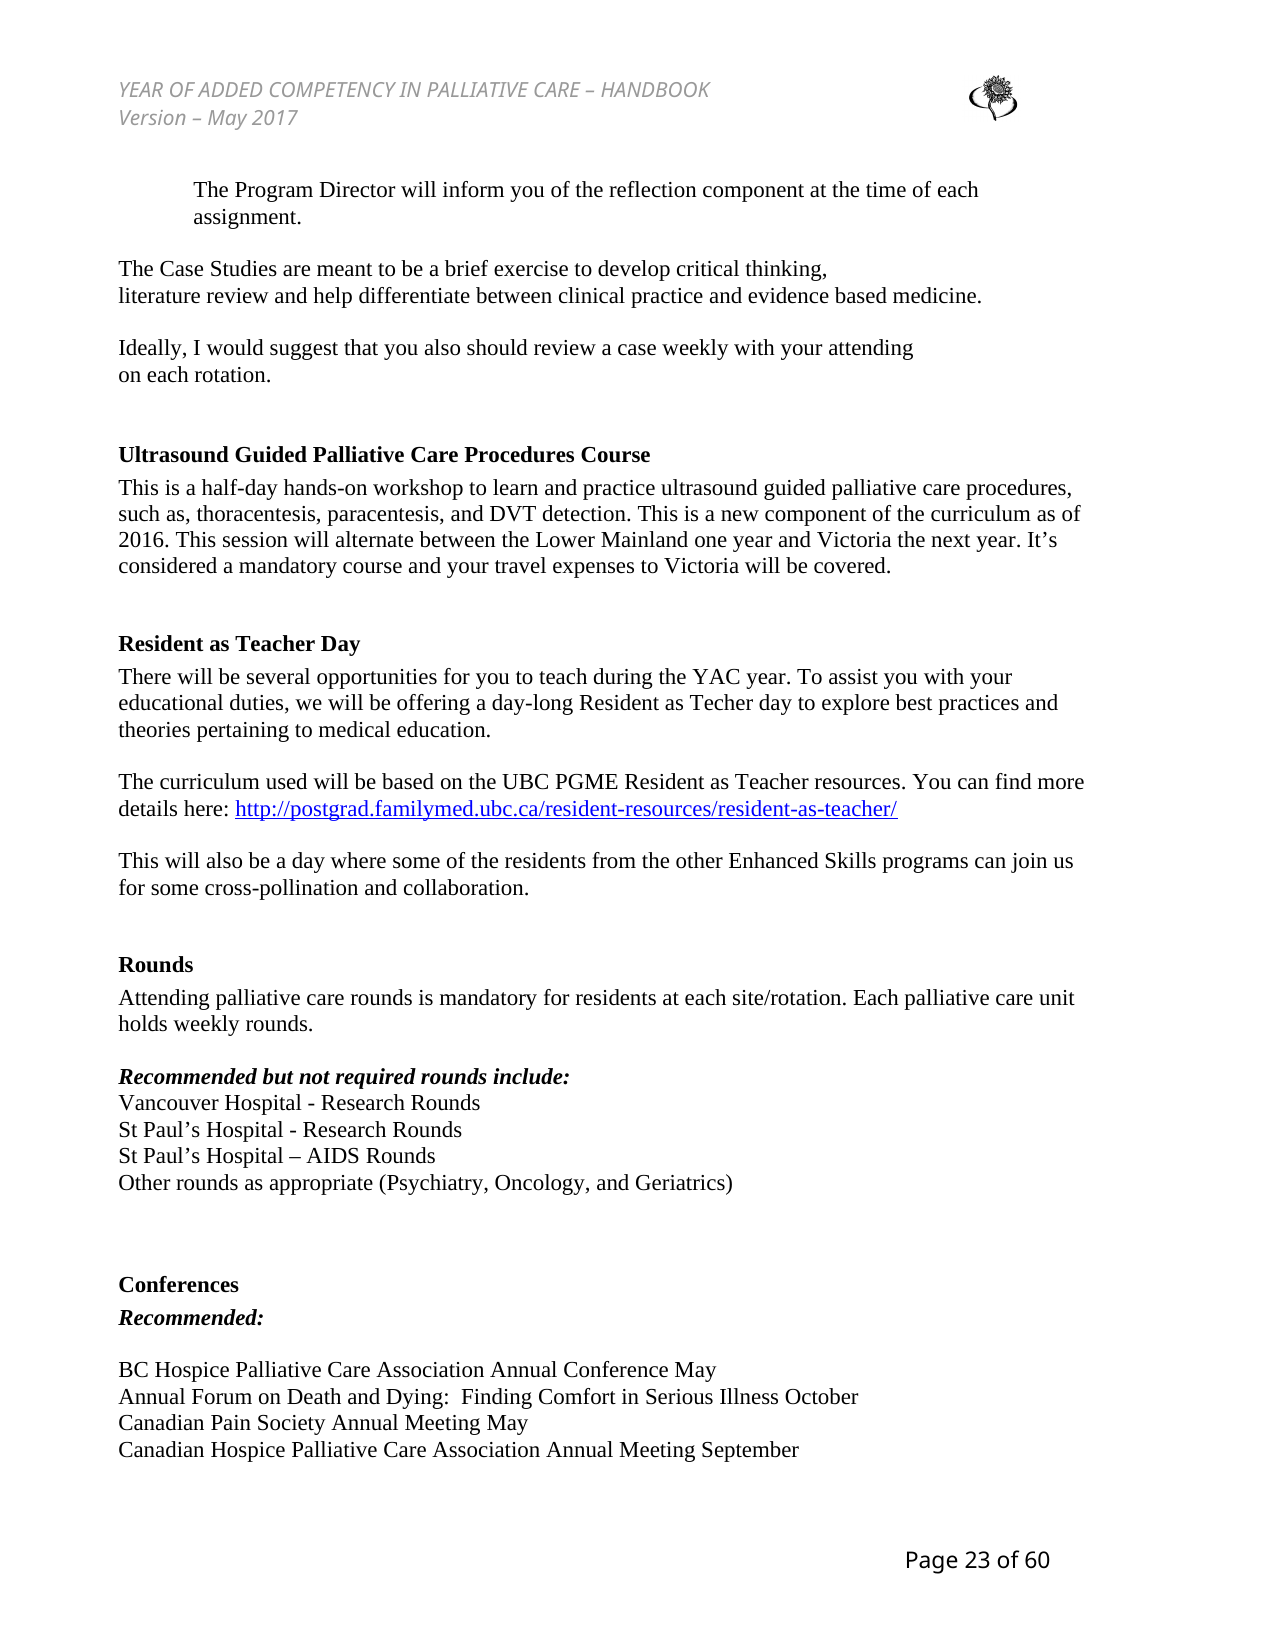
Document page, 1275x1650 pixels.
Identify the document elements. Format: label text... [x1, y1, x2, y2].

text St Paul’s Hospital – AIDS Rounds [118, 1142, 1088, 1168]
text Other rounds as appropriate (Psychiatry, Oncology, and Geriatrics) [118, 1168, 1088, 1195]
text Canadian Pain Society Annual Meeting May [118, 1409, 1088, 1436]
text Annual Forum on Death and Dying: Finding Comfort in Serious Illness October [118, 1383, 1088, 1409]
text There will be several opportunities for you to teach during the YAC year. To assist you with your educational duties, we will be offering a day-long Resident as Techer day to explore best practices and theories pertaining to medical education. [118, 663, 1088, 742]
text St Paul’s Hospital - Research Rounds [118, 1116, 1088, 1142]
text The Case Studies are meant to be a brief exercise to develop critical thinking, [118, 255, 1088, 282]
text The curriculum used will be based on the UBC PGME Resident as Teacher resources. You can find more details here: http://postgrad.familymed.ubc.ca/resident-resources/resident-as-teacher/ [118, 768, 1088, 821]
text BC Hospice Palliative Care Association Annual Conference May [118, 1357, 1088, 1383]
subtitle Resident as Teacher Day [118, 630, 1088, 657]
text Recommended but not required rounds include: [118, 1063, 1088, 1089]
text Attending palliative care rounds is mandatory for residents at each site/rotation. Each palliative care unit holds weekly rounds. [118, 984, 1088, 1037]
text This will also be a day where some of the residents from the other Enhanced Skills programs can join us for some cross-pollination and collaboration. [118, 847, 1088, 900]
subtitle Ultrasound Guided Palliative Care Procedures Course [118, 441, 1088, 467]
text literature review and help differentiate between clinical practice and evidence based medicine. [118, 282, 1088, 308]
text Ideally, I would suggest that you also should review a case weekly with your attending [118, 334, 1088, 361]
text Vancouver Hospital - Research Rounds [118, 1089, 1088, 1116]
subtitle Rounds [118, 951, 1088, 978]
text Canadian Hospice Palliative Care Association Annual Meeting September [118, 1436, 1088, 1462]
text Recommended: [118, 1304, 1088, 1330]
subtitle Conferences [118, 1271, 1088, 1298]
picture [961, 75, 1022, 122]
text This is a half-day hands-on workshop to learn and practice ultrasound guided palliative care procedures, such as, thoracentesis, paracentesis, and DVT detection. This is a new component of the curriculum as of 2016. This session will alternate between the Lower Mainland one year and Victoria the next year. It’s considered a mandatory course and your travel expenses to Victoria will be covered. [118, 473, 1088, 579]
text The Program Director will inform you of the reflection component at the time of each assignment. [193, 176, 1088, 229]
text on each rotation. [118, 361, 1088, 387]
